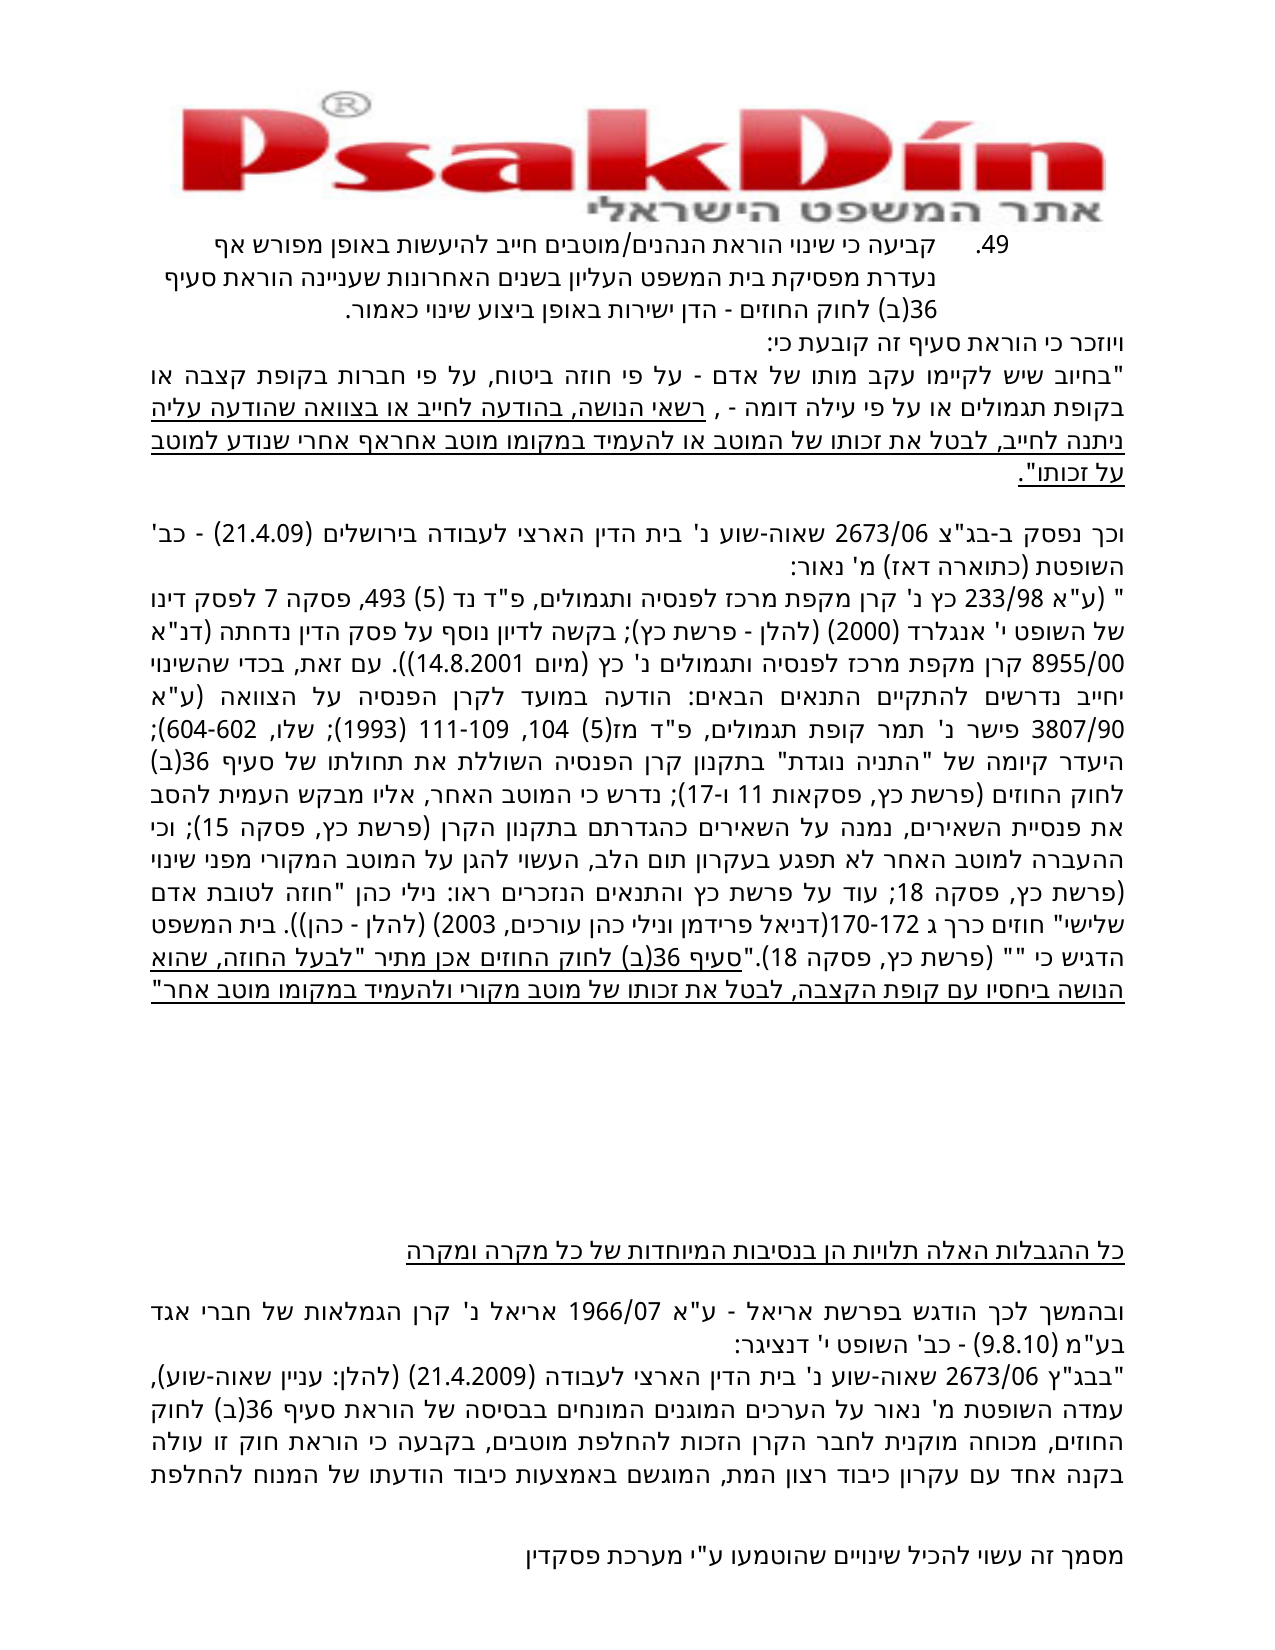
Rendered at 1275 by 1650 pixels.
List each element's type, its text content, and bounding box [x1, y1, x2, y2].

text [150, 1363, 1125, 1494]
text "בחיוב שיש לקיימו עקב מותו של אדם - על פי חוזה ביטוח, על פי חברות בקופת קצבה או בקופת תגמולים או על פי עילה דומה - , רשאי הנושה, בהודעה לחייב או בצוואה שהודעה עליה ניתנה לחייב, לבטל את זכותו של המוטב או להעמיד במקומו מוטב אחראף אחרי שנודע למוטב על זכותו". [150, 454, 1125, 492]
text "בחיוב שיש לקיימו עקב מותו של אדם - על פי חוזה ביטוח, על פי חברות בקופת קצבה או בקופת תגמולים או על פי עילה דומה - , רשאי הנושה, בהודעה לחייב או בצוואה שהודעה עליה ניתנה לחייב, לבטל את זכותו של המוטב או להעמיד במקומו מוטב אחראף אחרי שנודע למוטב על זכותו". [150, 362, 1125, 453]
text ובהמשך לכך הודגש בפרשת אריאל - ע"א 1966/07 אריאל נ' קרן הגמלאות של חברי אגד בע"מ (9.8.10) - כב' השופט י' דנציגר: [150, 1298, 1125, 1363]
list קביעה כי שינוי הוראת הנהנים/מוטבים חייב להיעשות באופן מפורש אף נעדרת מפסיקת בית המשפט העליון בשנים האחרונות שעניינה הוראת סעיף 36(ב) לחוק החוזים - הדן ישירות באופן ביצוע שינוי כאמור. [150, 231, 975, 329]
text " (ע"א 233/98 כץ נ' קרן מקפת מרכז לפנסיה ותגמולים, פ"ד נד (5) 493, פסקה 7 לפסק דינו של השופט י' אנגלרד (2000) (להלן - פרשת כץ); בקשה לדיון נוסף על פסק הדין נדחתה (דנ"א 8955/00 קרן מקפת מרכז לפנסיה ותגמולים נ' כץ (מיום 14.8.2001)). עם זאת, בכדי שהשינוי יחייב נדרשים להתקיים התנאים הבאים: הודעה במועד לקרן הפנסיה על הצוואה (ע"א 3807/90 פישר נ' תמר קופת תגמולים, פ"ד מז(5) 104, 111-109 (1993); שלו, 604-602); היעדר קיומה של "התניה נוגדת" בתקנון קרן הפנסיה השוללת את תחולתו של סעיף 36(ב) לחוק החוזים (פרשת כץ, פסקאות 11 ו-17); נדרש כי המוטב האחר, אליו מבקש העמית להסב את פנסיית השאירים, נמנה על השאירים כהגדרתם בתקנון הקרן (פרשת כץ, פסקה 15); וכי ההעברה למוטב האחר לא תפגע בעקרון תום הלב, העשוי להגן על המוטב המקורי מפני שינוי (פרשת כץ, פסקה 18; עוד על פרשת כץ והתנאים הנזכרים ראו: נילי כהן "חוזה לטובת אדם שלישי" חוזים כרך ג 170-172(דניאל פרידמן ונילי כהן עורכים, 2003) (להלן - כהן)). בית המשפט הדגיש כי "" (פרשת כץ, פסקה 18)."סעיף 36(ב) לחוק החוזים אכן מתיר "לבעל החוזה, שהוא הנושה ביחסיו עם קופת הקצבה, לבטל את זכותו של מוטב מקורי ולהעמיד במקומו מוטב אחר"כל ההגבלות האלה תלויות הן בנסיבות המיוחדות של כל מקרה ומקרה [150, 1003, 1125, 1270]
text " (ע"א 233/98 כץ נ' קרן מקפת מרכז לפנסיה ותגמולים, פ"ד נד (5) 493, פסקה 7 לפסק דינו של השופט י' אנגלרד (2000) (להלן - פרשת כץ); בקשה לדיון נוסף על פסק הדין נדחתה (דנ"א 8955/00 קרן מקפת מרכז לפנסיה ותגמולים נ' כץ (מיום 14.8.2001)). עם זאת, בכדי שהשינוי יחייב נדרשים להתקיים התנאים הבאים: הודעה במועד לקרן הפנסיה על הצוואה (ע"א 3807/90 פישר נ' תמר קופת תגמולים, פ"ד מז(5) 104, 111-109 (1993); שלו, 604-602); היעדר קיומה של "התניה נוגדת" בתקנון קרן הפנסיה השוללת את תחולתו של סעיף 36(ב) לחוק החוזים (פרשת כץ, פסקאות 11 ו-17); נדרש כי המוטב האחר, אליו מבקש העמית להסב את פנסיית השאירים, נמנה על השאירים כהגדרתם בתקנון הקרן (פרשת כץ, פסקה 15); וכי ההעברה למוטב האחר לא תפגע בעקרון תום הלב, העשוי להגן על המוטב המקורי מפני שינוי (פרשת כץ, פסקה 18; עוד על פרשת כץ והתנאים הנזכרים ראו: נילי כהן "חוזה לטובת אדם שלישי" חוזים כרך ג 170-172(דניאל פרידמן ונילי כהן עורכים, 2003) (להלן - כהן)). בית המשפט הדגיש כי "" (פרשת כץ, פסקה 18)."סעיף 36(ב) לחוק החוזים אכן מתיר "לבעל החוזה, שהוא הנושה ביחסיו עם קופת הקצבה, לבטל את זכותו של מוטב מקורי ולהעמיד במקומו מוטב אחר"כל ההגבלות האלה תלויות הן בנסיבות המיוחדות של כל מקרה ומקרה [150, 585, 1125, 1002]
text וכך נפסק ב-בג"צ 2673/06 שאוה-שוע נ' בית הדין הארצי לעבודה בירושלים (21.4.09) - כב' השופטת (כתוארה דאז) מ' נאור: [150, 520, 1125, 585]
text ויוזכר כי הוראת סעיף זה קובעת כי: [150, 329, 1125, 362]
